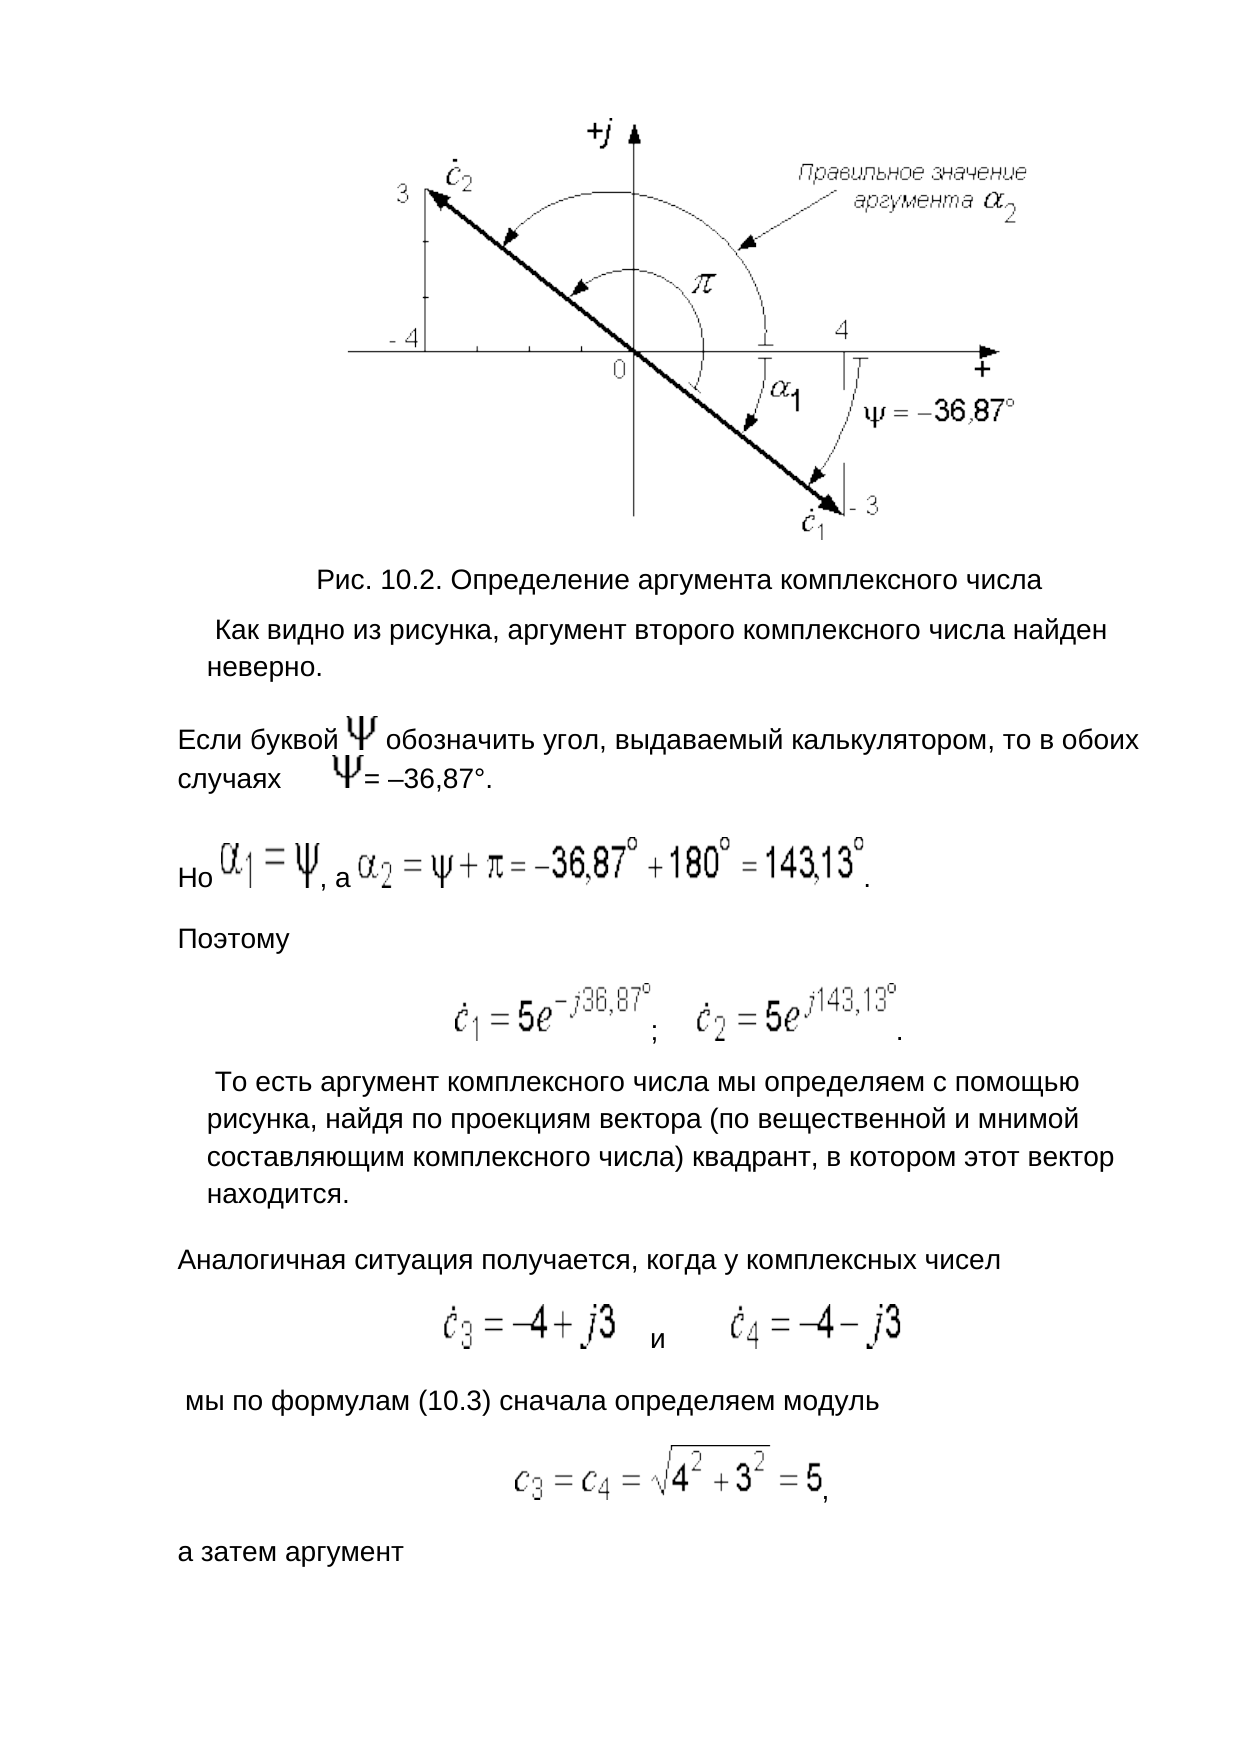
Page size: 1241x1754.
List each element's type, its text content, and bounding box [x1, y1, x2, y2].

text а затем аргумент [177, 1535, 1152, 1567]
text Поэтому [177, 922, 1152, 955]
picture [221, 843, 320, 888]
picture [515, 1445, 822, 1500]
picture [358, 837, 864, 888]
text Если буквой обозначить угол, выдаваемый калькулятором, то в обоих случаях = –36,87°. [177, 716, 1152, 808]
text Как видно из рисунка, аргумент второго комплексного числа найден неверно. [207, 613, 1152, 682]
text мы по формулам (10.3) сначала определяем модуль [177, 1383, 1152, 1416]
picture [455, 983, 651, 1041]
picture [332, 755, 364, 788]
picture [731, 1304, 901, 1349]
picture [697, 983, 896, 1041]
text Аналогичная ситуация получается, когда у комплексных чисел [177, 1243, 1152, 1276]
text Рис. 10.2. Определение аргумента комплексного числа [207, 563, 1152, 596]
picture [346, 716, 378, 750]
picture [347, 118, 1027, 540]
picture [444, 1304, 615, 1349]
text То есть аргумент комплексного числа мы определяем с помощью рисунка, найдя по проекциям вектора (по вещественной и мнимой составляющим комплексного числа) квадрант, в котором этот вектор находится. [207, 1065, 1152, 1209]
